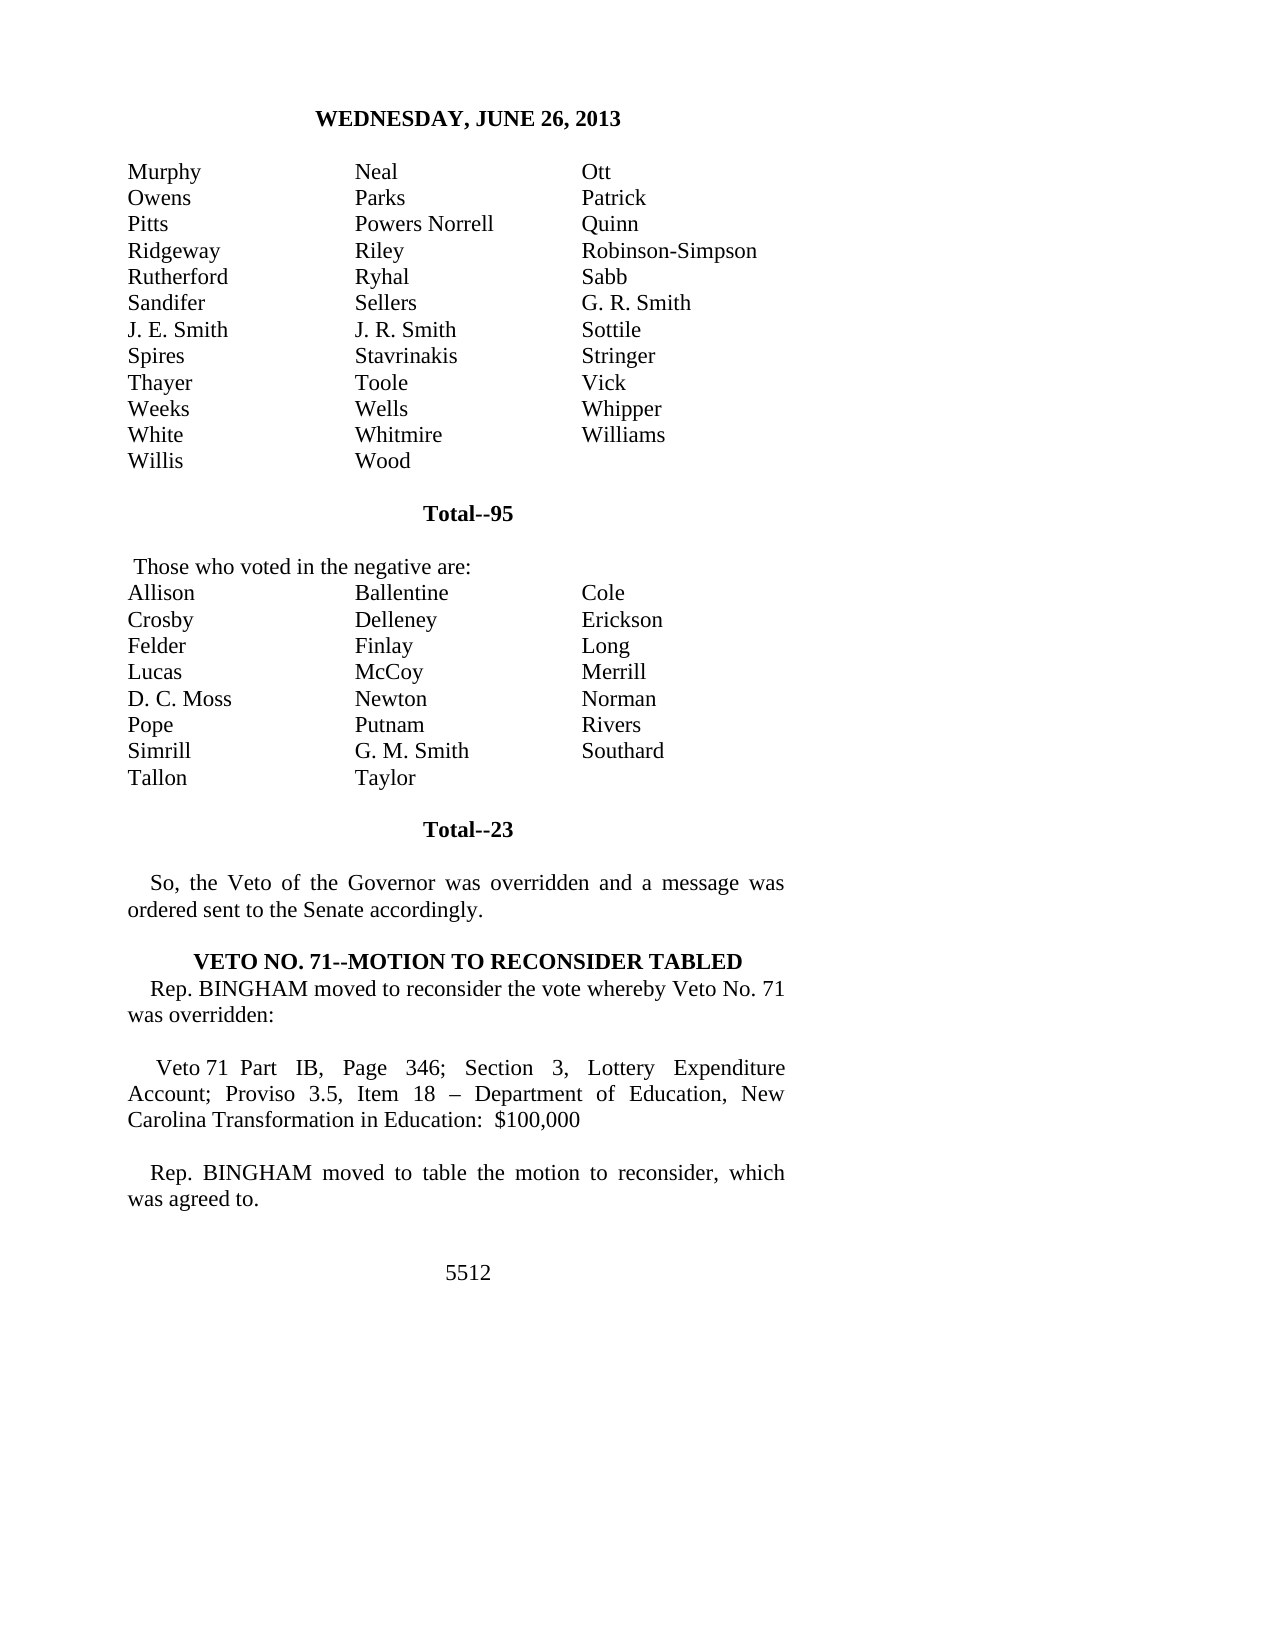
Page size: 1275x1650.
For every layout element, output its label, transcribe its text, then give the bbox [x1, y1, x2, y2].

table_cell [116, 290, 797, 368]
text Total--23 [127, 817, 786, 843]
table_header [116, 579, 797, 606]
text Those who voted in the negative are: [127, 553, 786, 579]
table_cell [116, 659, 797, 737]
text Rep. BINGHAM moved to table the motion to reconsider, which was agreed to. [127, 1159, 786, 1212]
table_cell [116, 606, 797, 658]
text Rep. BINGHAM moved to reconsider the vote whereby Veto No. 71 was overridden: [127, 975, 786, 1027]
text VETO NO. 71--MOTION TO RECONSIDER TABLED [127, 948, 786, 975]
text Veto 71 Part IB, Page 346; Section 3, Lottery Expenditure Account; Proviso 3.5, Item 18 – Department of Education, New Carolina Transformation in Education: $100,000 [127, 1054, 786, 1133]
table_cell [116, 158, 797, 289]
text Total--95 [127, 500, 786, 527]
text So, the Veto of the Governor was overridden and a message was ordered sent to the Senate accordingly. [127, 869, 786, 922]
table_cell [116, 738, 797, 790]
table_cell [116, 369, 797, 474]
